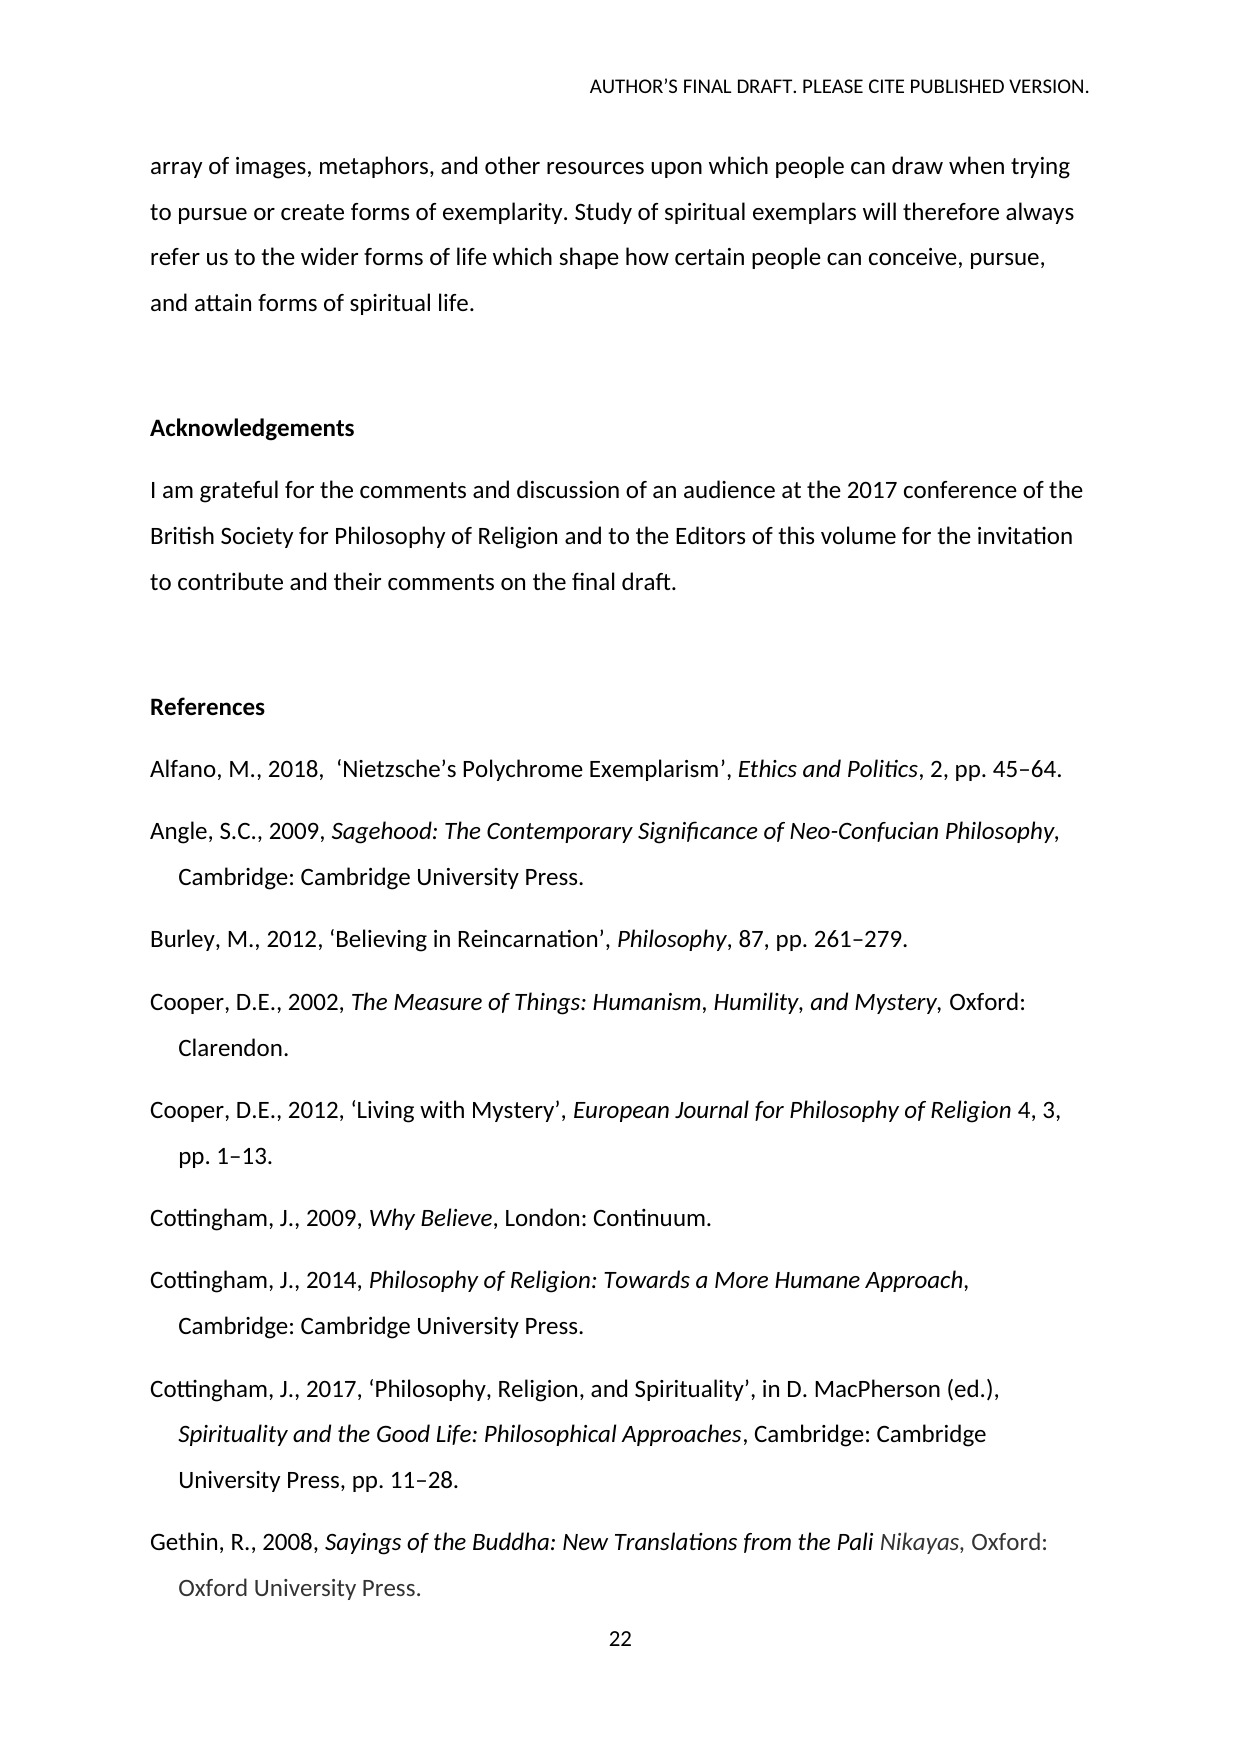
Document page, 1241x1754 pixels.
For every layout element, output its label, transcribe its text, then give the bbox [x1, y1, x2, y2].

text Cooper, D.E., 2012, ‘Living with Mystery’, European Journal for Philosophy of Religion 4, 3, pp. 1–13. [150, 1094, 1090, 1170]
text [150, 150, 1090, 318]
text Cottingham, J., 2009, Why Believe, London: Continuum. [150, 1202, 1090, 1233]
text Cooper, D.E., 2002, The Measure of Things: Humanism, Humility, and Mystery, Oxford: Clarendon. [150, 986, 1090, 1062]
text Angle, S.C., 2009, Sagehood: The Contemporary Significance of Neo-Confucian Philosophy, Cambridge: Cambridge University Press. [150, 815, 1090, 892]
text Alfano, M., 2018, ‘Nietzsche’s Polychrome Exemplarism’, Ethics and Politics, 2, pp. 45–64. [150, 753, 1090, 783]
text Cottingham, J., 2014, Philosophy of Religion: Towards a More Humane Approach, Cambridge: Cambridge University Press. [150, 1264, 1090, 1341]
text Acknowledgements [150, 412, 1090, 442]
text Burley, M., 2012, ‘Believing in Reincarnation’, Philosophy, 87, pp. 261–279. [150, 923, 1090, 954]
text Cottingham, J., 2017, ‘Philosophy, Religion, and Spirituality’, in D. MacPherson (ed.), Spirituality and the Good Life: Philosophical Approaches, Cambridge: Cambridge University Press, pp. 11–28. [150, 1373, 1090, 1495]
text References [150, 691, 1090, 721]
text I am grateful for the comments and discussion of an audience at the 2017 conference of the British Society for Philosophy of Religion and to the Editors of this volume for the invitation to contribute and their comments on the final draft. [150, 474, 1090, 596]
text Gethin, R., 2008, Sayings of the Buddha: New Translations from the Pali Nikayas, Oxford: Oxford University Press. [150, 1527, 1090, 1603]
